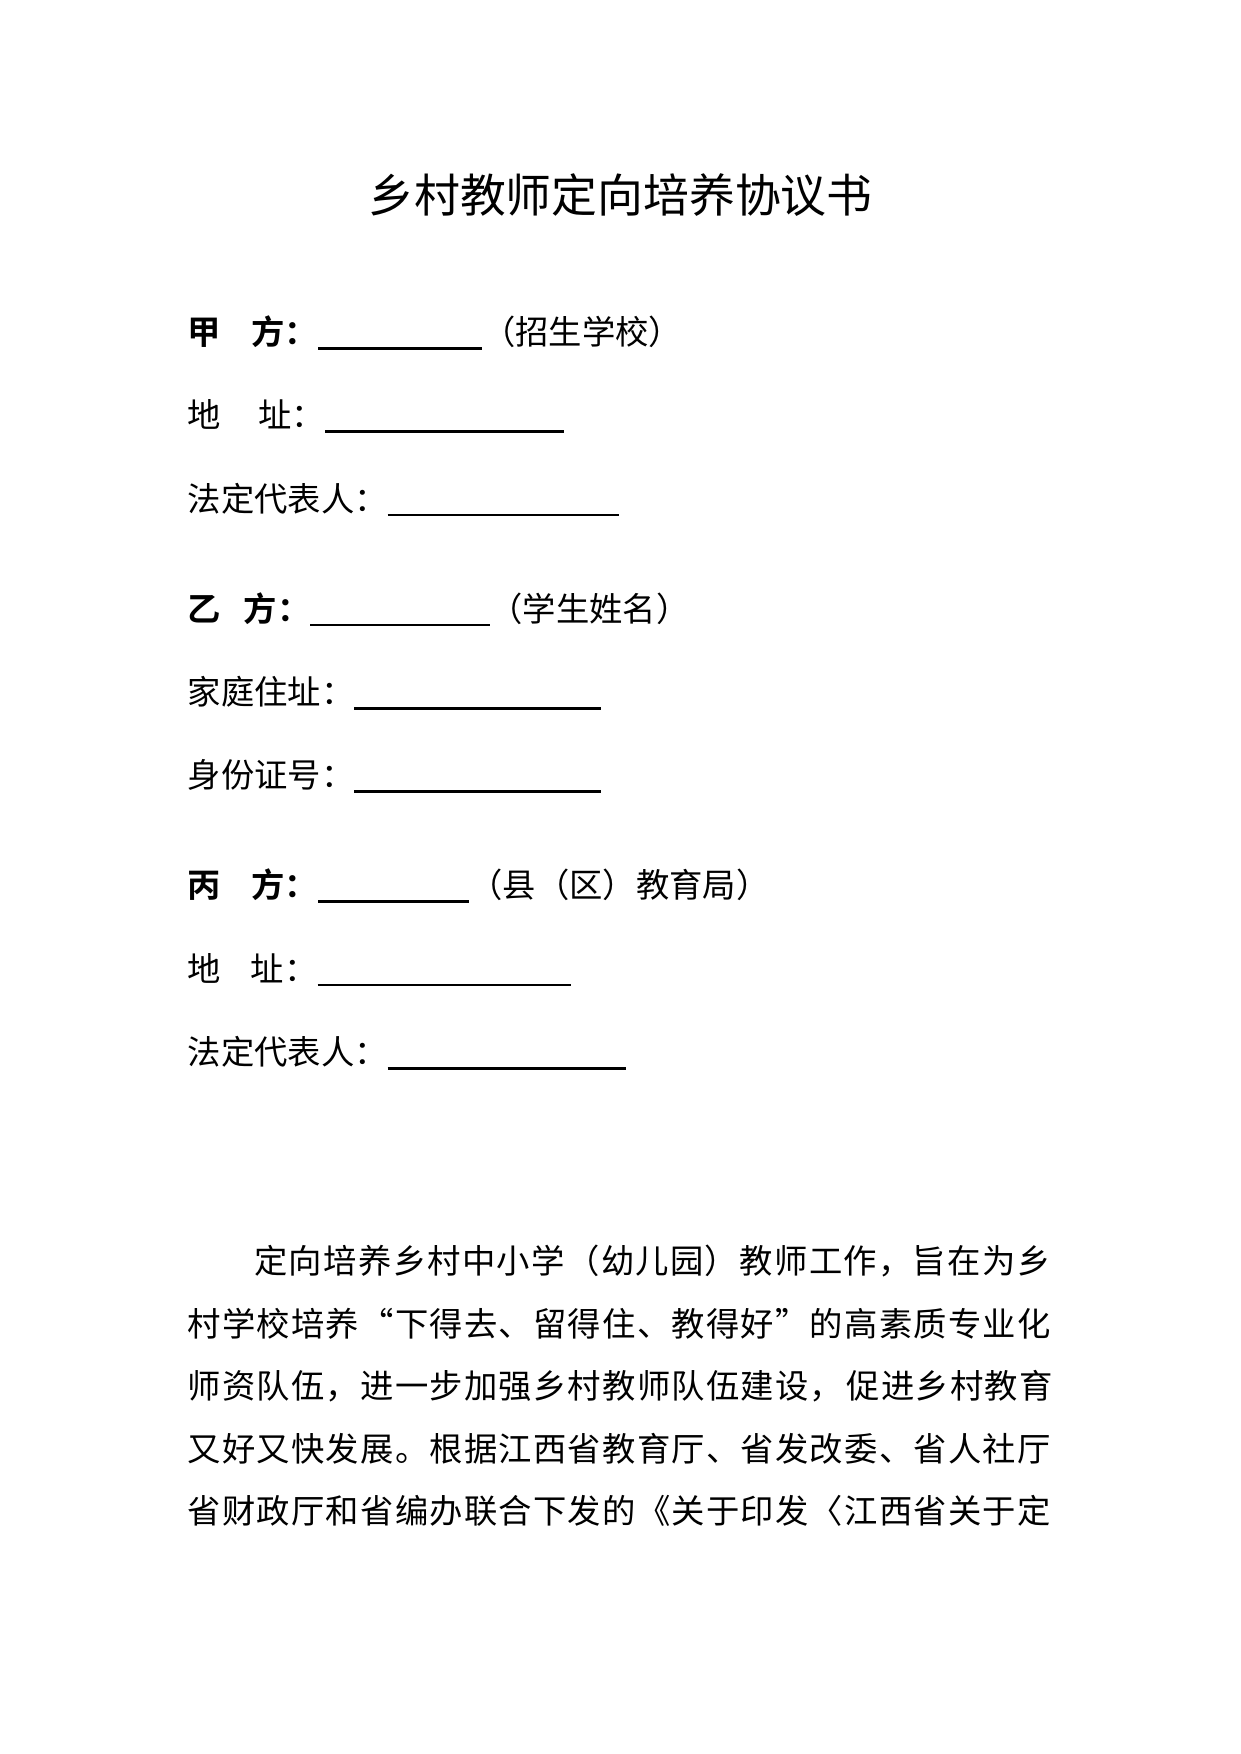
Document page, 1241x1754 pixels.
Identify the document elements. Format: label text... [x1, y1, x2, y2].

text 甲 方： （招生学校） [187, 278, 1053, 361]
text 丙 方： （县（区）教育局） [187, 831, 1053, 914]
text 法定代表人： [187, 998, 1053, 1081]
text 乙 方： （学生姓名） [187, 554, 1053, 638]
text 家庭住址： [187, 638, 1053, 721]
text 身份证号： [187, 721, 1053, 804]
text 地 址： [187, 914, 1053, 998]
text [187, 1224, 1053, 1536]
text 法定代表人： [187, 444, 1053, 528]
text 乡村教师定向培养协议书 [187, 162, 1053, 224]
text 地 址： [187, 361, 1053, 444]
